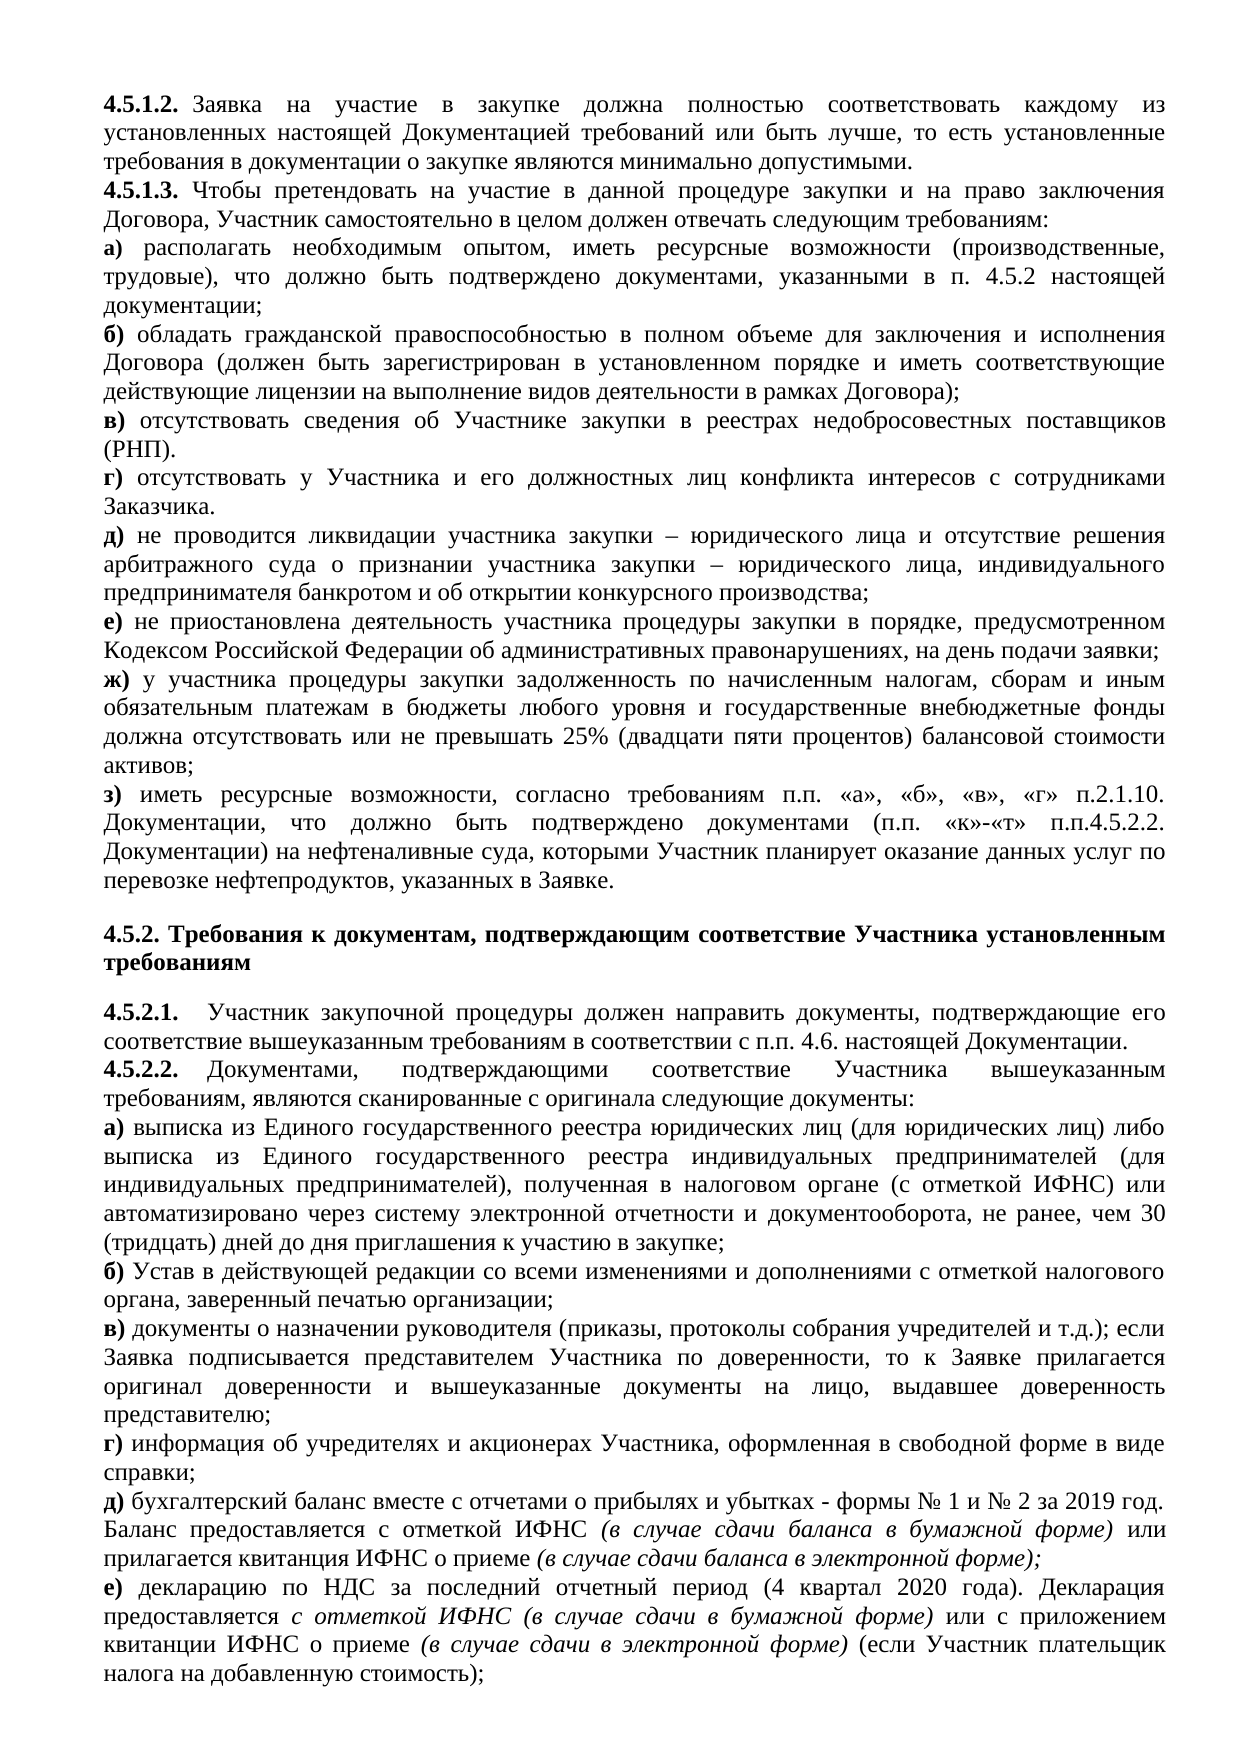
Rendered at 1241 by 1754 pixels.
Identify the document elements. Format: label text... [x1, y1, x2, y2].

text г) отсутствовать у Участника и его должностных лиц конфликта интересов с сотрудниками Заказчика. [103, 462, 1166, 520]
text д) не проводится ликвидации участника закупки – юридического лица и отсутствие решения арбитражного суда о признании участника закупки – юридического лица, индивидуального предпринимателя банкротом и об открытии конкурсного производства; [103, 520, 1166, 606]
text в) документы о назначении руководителя (приказы, протоколы собрания учредителей и т.д.); если Заявка подписывается представителем Участника по доверенности, то к Заявке прилагается оригинал доверенности и вышеуказанные документы на лицо, выдавшее доверенность представителю; [103, 1313, 1166, 1428]
list Чтобы претендовать на участие в данной процедуре закупки и на право заключения Договора, Участник самостоятельно в целом должен отвечать следующим требованиям: [103, 175, 1166, 232]
text з) иметь ресурсные возможности, согласно требованиям п.п. «а», «б», «в», «г» п.2.1.10. Документации, что должно быть подтверждено документами (п.п. «к»-«т» п.п.4.5.2.2. Документации) на нефтеналивные суда, которыми Участник планирует оказание данных услуг по перевозке нефтепродуктов, указанных в Заявке. [103, 779, 1166, 894]
text ж) у участника процедуры закупки задолженность по начисленным налогам, сборам и иным обязательным платежам в бюджеты любого уровня и государственные внебюджетные фонды должна отсутствовать или не превышать 25% (двадцати пяти процентов) балансовой стоимости активов; [103, 664, 1166, 779]
text 4.5.2. Требования к документам, подтверждающим соответствие Участника установленным требованиям [103, 919, 1166, 976]
list Документами, подтверждающими соответствие Участника вышеуказанным требованиям, являются сканированные с оригинала следующие документы: [103, 1054, 1166, 1112]
list Заявка на участие в закупке должна полностью соответствовать каждому из установленных настоящей Документацией требований или быть лучше, то есть установленные требования в документации о закупке являются минимально допустимыми. [103, 89, 1166, 175]
text б) Устав в действующей редакции со всеми изменениями и дополнениями с отметкой налогового органа, заверенный печатью организации; [103, 1256, 1166, 1313]
text а) выписка из Единого государственного реестра юридических лиц (для юридических лиц) либо выписка из Единого государственного реестра индивидуальных предпринимателей (для индивидуальных предпринимателей), полученная в налоговом органе (с отметкой ИФНС) или автоматизировано через систему электронной отчетности и документооборота, не ранее, чем 30 (тридцать) дней до дня приглашения к участию в закупке; [103, 1112, 1166, 1256]
text г) информация об учредителях и акционерах Участника, оформленная в свободной форме в виде справки; [103, 1428, 1166, 1486]
text д) бухгалтерский баланс вместе с отчетами о прибылях и убытках - формы № 1 и № 2 за 2019 год. Баланс предоставляется с отметкой ИФНС (в случае сдачи баланса в бумажной форме) или прилагается квитанция ИФНС о приеме (в случае сдачи баланса в электронной форме); [103, 1486, 1166, 1572]
text б) обладать гражданской правоспособностью в полном объеме для заключения и исполнения Договора (должен быть зарегистрирован в установленном порядке и иметь соответствующие действующие лицензии на выполнение видов деятельности в рамках Договора); [103, 319, 1166, 405]
text в) отсутствовать сведения об Участнике закупки в реестрах недобросовестных поставщиков (РНП). [103, 405, 1166, 462]
list Участник закупочной процедуры должен направить документы, подтверждающие его соответствие вышеуказанным требованиям в соответствии с п.п. 4.6. настоящей Документации. [103, 997, 1166, 1054]
text е) декларацию по НДС за последний отчетный период (4 квартал 2020 года). Декларация предоставляется с отметкой ИФНС (в случае сдачи в бумажной форме) или с приложением квитанции ИФНС о приеме (в случае сдачи в электронной форме) (если Участник плательщик налога на добавленную стоимость); [103, 1572, 1166, 1687]
text а) располагать необходимым опытом, иметь ресурсные возможности (производственные, трудовые), что должно быть подтверждено документами, указанными в п. 4.5.2 настоящей документации; [103, 232, 1166, 319]
text е) не приостановлена деятельность участника процедуры закупки в порядке, предусмотренном Кодексом Российской Федерации об административных правонарушениях, на день подачи заявки; [103, 606, 1166, 664]
